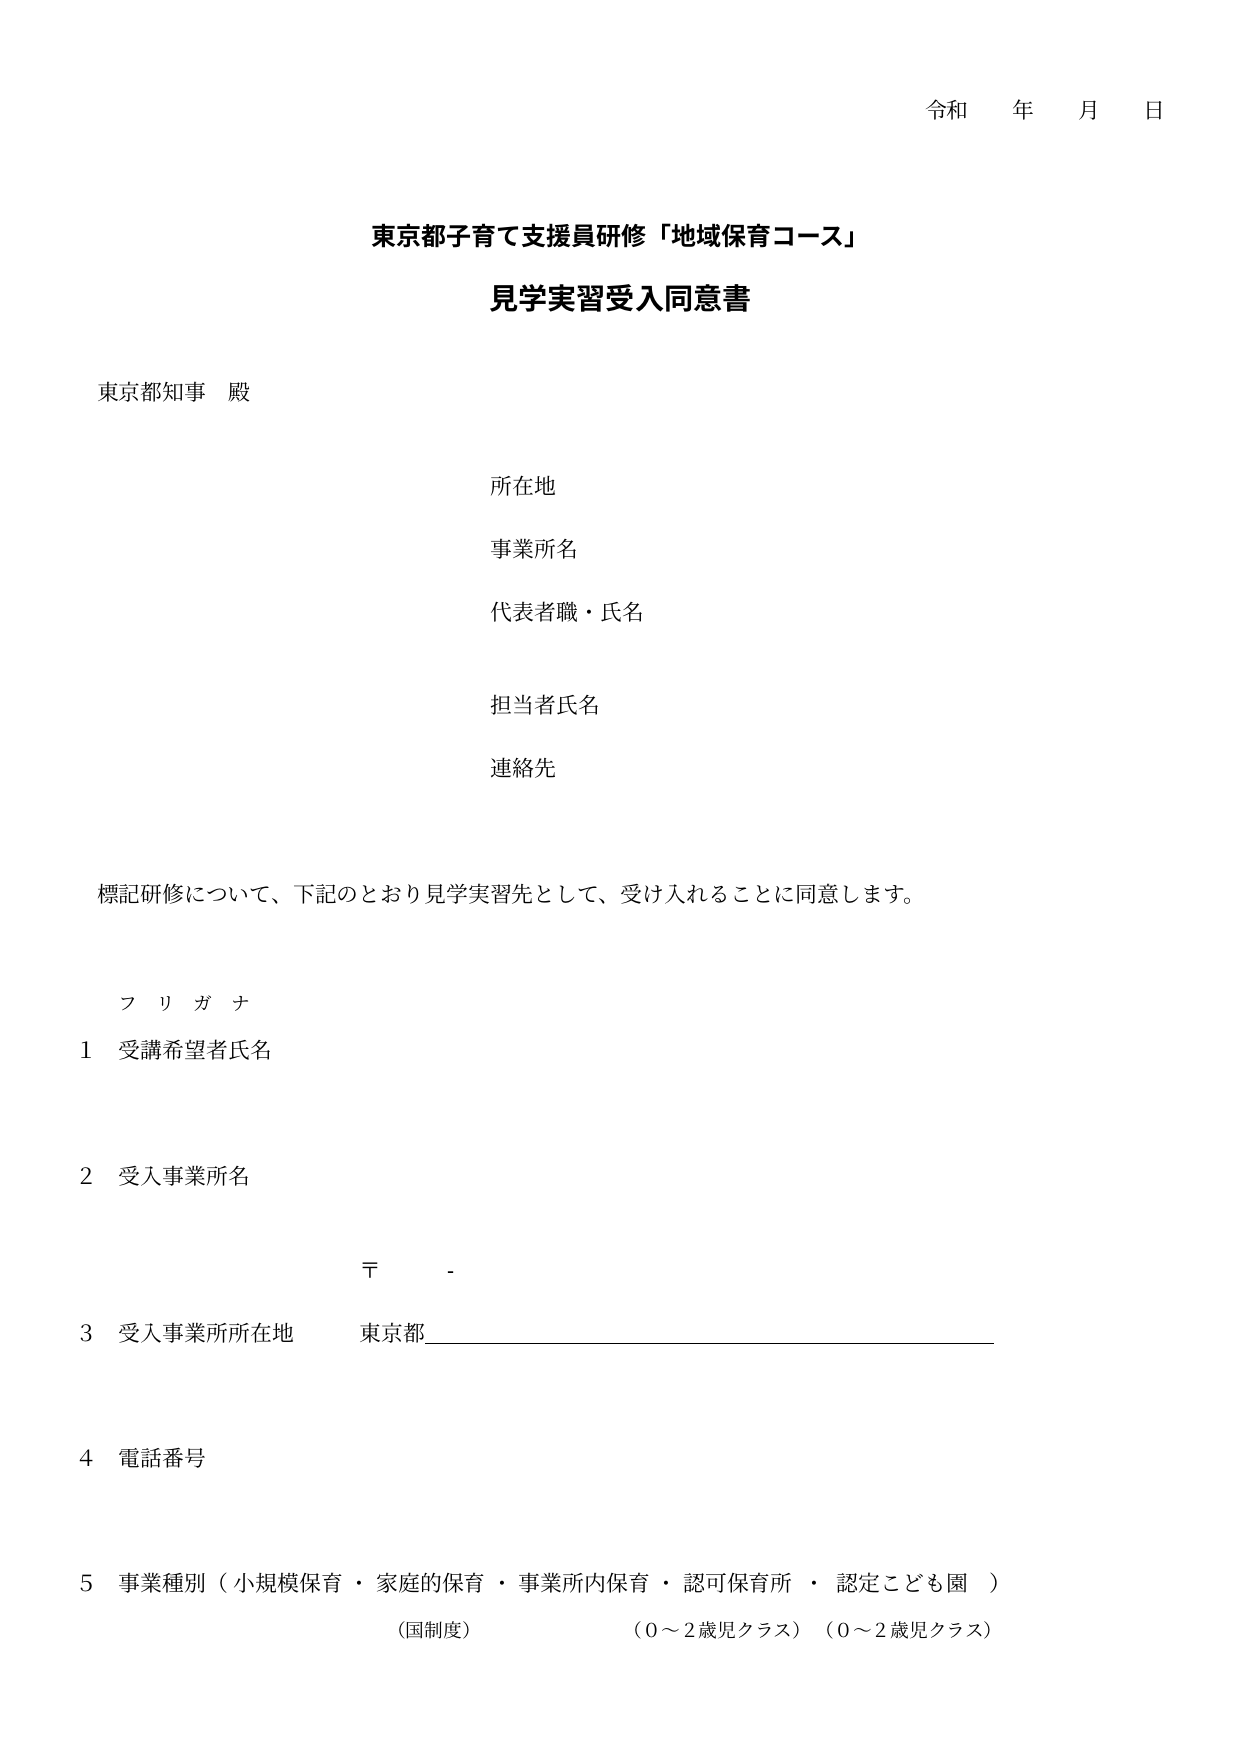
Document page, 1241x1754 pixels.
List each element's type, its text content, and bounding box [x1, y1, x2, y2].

text ５ 事業種別（ 小規模保育 ・ 家庭的保育 ・ 事業所内保育 ・ 認可保育所 ・ 認定こども園 ） [75, 1551, 1195, 1614]
text ２ 受入事業所名 [75, 1143, 1165, 1206]
text 事業所名 [75, 516, 1165, 579]
text 所在地 [75, 454, 1165, 516]
text ４ 電話番号 [75, 1426, 1165, 1488]
text 〒 - [75, 1237, 1165, 1300]
text 代表者職・氏名 [75, 579, 1165, 642]
text 連絡先 [75, 736, 1165, 798]
text 担当者氏名 [75, 673, 1165, 736]
text 令和 年 月 日 [75, 77, 1165, 140]
text フ リ ガ ナ [75, 987, 1165, 1018]
text １ 受講希望者氏名 [75, 1018, 1165, 1081]
text 東京都子育て支援員研修「地域保育コース」 [75, 203, 1165, 266]
text ３ 受入事業所所在地 東京都 [75, 1300, 1165, 1363]
text 東京都知事 殿 [75, 359, 1165, 422]
text 見学実習受入同意書 [75, 266, 1165, 328]
text （国制度） （０～２歳児クラス） （０～２歳児クラス） [75, 1614, 1209, 1645]
text 標記研修について、下記のとおり見学実習先として、受け入れることに同意します。 [75, 861, 1165, 924]
